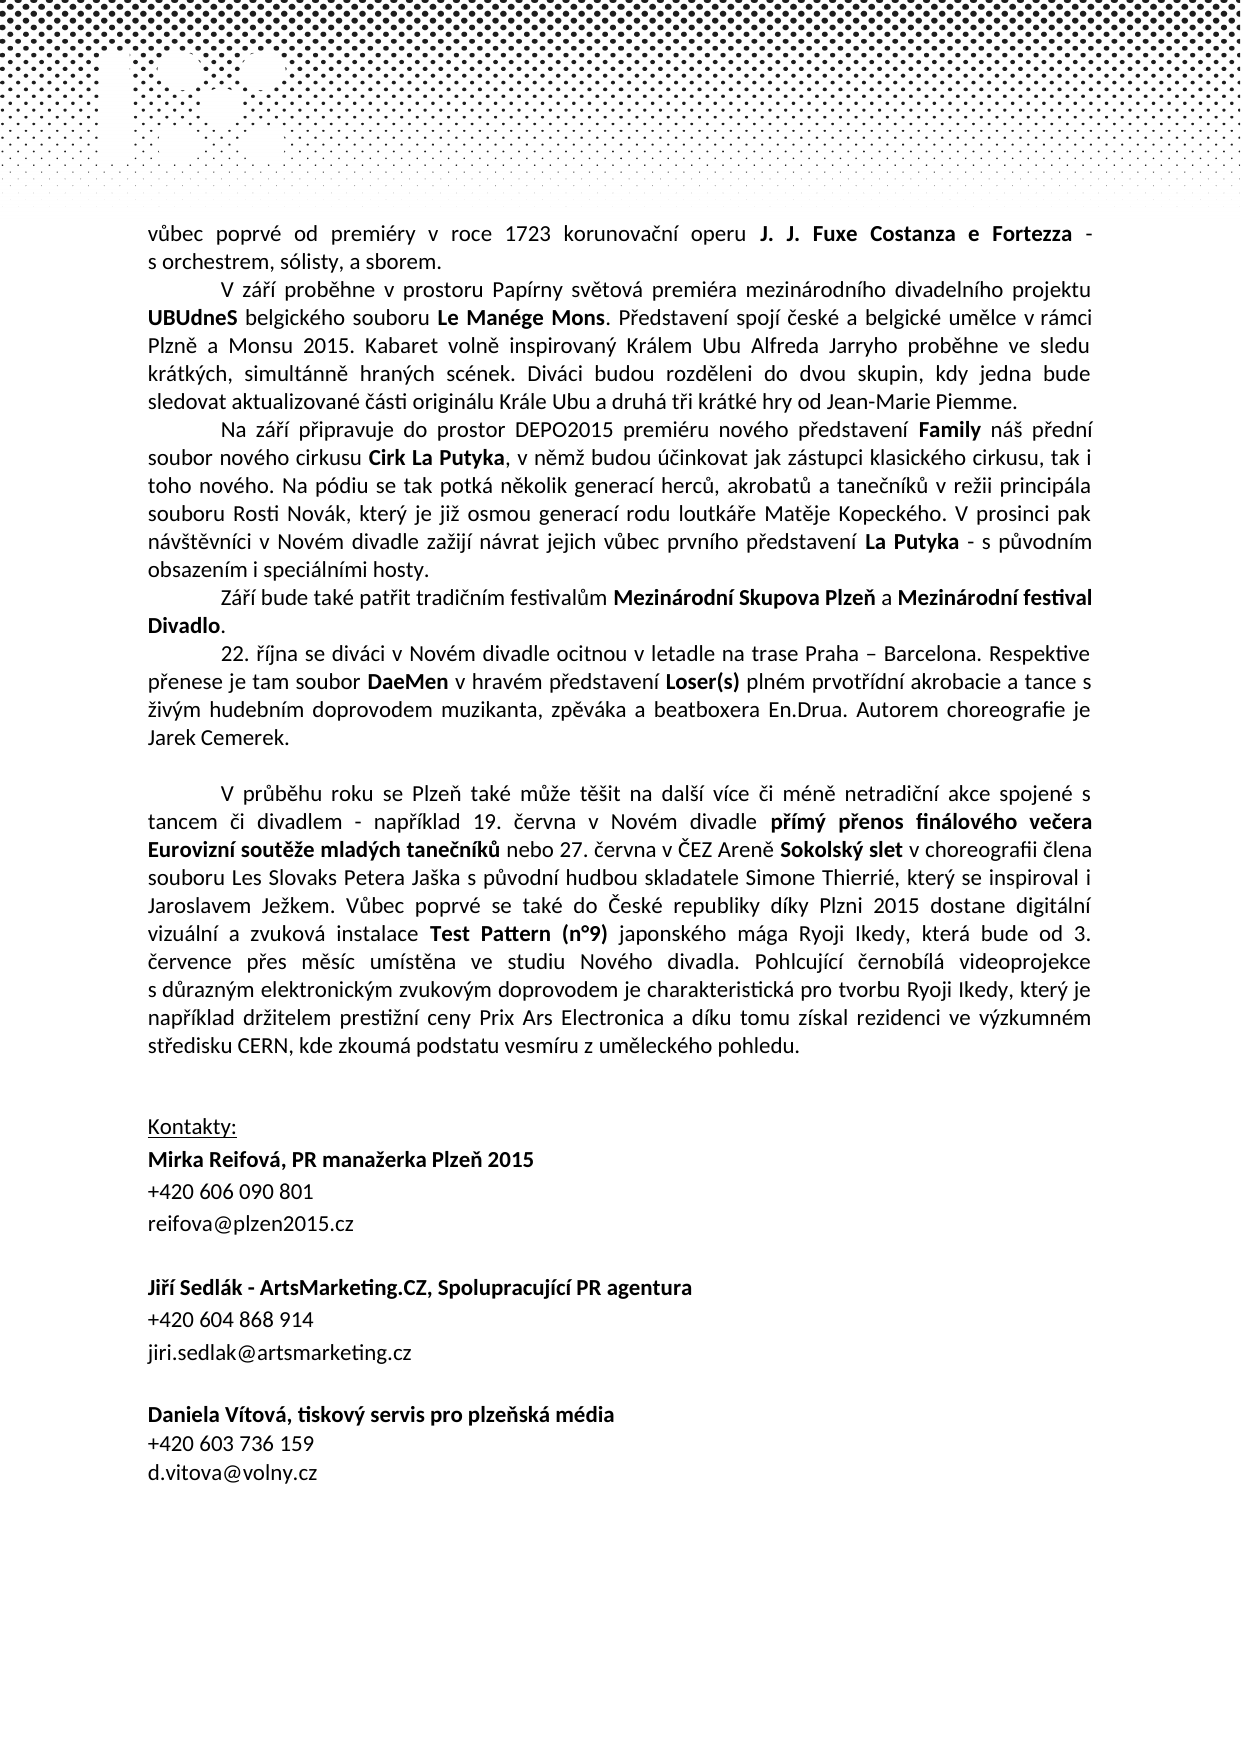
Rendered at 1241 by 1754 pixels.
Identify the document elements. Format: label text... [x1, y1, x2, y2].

text V září proběhne v prostoru Papírny světová premiéra mezinárodního divadelního projektu UBUdneS belgického souboru Le Manége Mons. Představení spojí české a belgické umělce v rámci Plzně a Monsu 2015. Kabaret volně inspirovaný Králem Ubu Alfreda Jarryho proběhne ve sledu krátkých, simultánně hraných scének. Diváci budou rozděleni do dvou skupin, kdy jedna bude sledovat aktualizované části originálu Krále Ubu a druhá tři krátké hry od Jean-Marie Piemme. [148, 275, 1093, 415]
text Jiří Sedlák - ArtsMarketing.CZ, Spolupracující PR agentura [148, 1273, 1093, 1301]
text reifova@plzen2015.cz [148, 1209, 1093, 1237]
text +420 606 090 801 [148, 1177, 1093, 1205]
text Mirka Reifová, PR manažerka Plzeň 2015 [148, 1145, 1093, 1173]
text V průběhu roku se Plzeň také může těšit na další více či méně netradiční akce spojené s tancem či divadlem - například 19. června v Novém divadle přímý přenos finálového večera Eurovizní soutěže mladých tanečníků nebo 27. června v ČEZ Areně Sokolský slet v choreografii člena souboru Les Slovaks Petera Jaška s původní hudbou skladatele Simone Thierrié, který se inspiroval i Jaroslavem Ježkem. Vůbec poprvé se také do České republiky díky Plzni 2015 dostane digitální vizuální a zvuková instalace Test Pattern (n°9) japonského mága Ryoji Ikedy, která bude od 3. července přes měsíc umístěna ve studiu Nového divadla. Pohlcující černobílá videoprojekce s důrazným elektronickým zvukovým doprovodem je charakteristická pro tvorbu Ryoji Ikedy, který je například držitelem prestižní ceny Prix Ars Electronica a díku tomu získal rezidenci ve výzkumném středisku CERN, kde zkoumá podstatu vesmíru z uměleckého pohledu. [148, 779, 1093, 1059]
text Kontakty: [148, 1112, 1093, 1141]
text Daniela Vítová, tiskový servis pro plzeňská média [148, 1399, 1093, 1428]
picture [0, 0, 1241, 219]
text d.vitova@volny.cz [148, 1457, 1093, 1487]
text 22. října se diváci v Novém divadle ocitnou v letadle na trase Praha – Barcelona. Respektive přenese je tam soubor DaeMen v hravém představení Loser(s) plném prvotřídní akrobacie a tance s živým hudebním doprovodem muzikanta, zpěváka a beatboxera En.Drua. Autorem choreografie je Jarek Cemerek. [148, 639, 1093, 751]
text jiri.sedlak@artsmarketing.cz [148, 1338, 1093, 1366]
list Na září připravuje do prostor DEPO2015 premiéru nového představení Family náš přední soubor nového cirkusu Cirk La Putyka, v němž budou účinkovat jak zástupci klasického cirkusu, tak i toho nového. Na pódiu se tak potká několik generací herců, akrobatů a tanečníků v režii principála souboru Rosti Novák, který je již osmou generací rodu loutkáře Matěje Kopeckého. V prosinci pak návštěvníci v Novém divadle zažijí návrat jejich vůbec prvního představení La Putyka - s původním obsazením i speciálními hosty. [148, 415, 1093, 583]
list Září bude také patřit tradičním festivalům Mezinárodní Skupova Plzeň a Mezinárodní festival Divadlo. [148, 583, 1093, 639]
text +420 604 868 914 [148, 1306, 1093, 1334]
text +420 603 736 159 [148, 1428, 1093, 1457]
